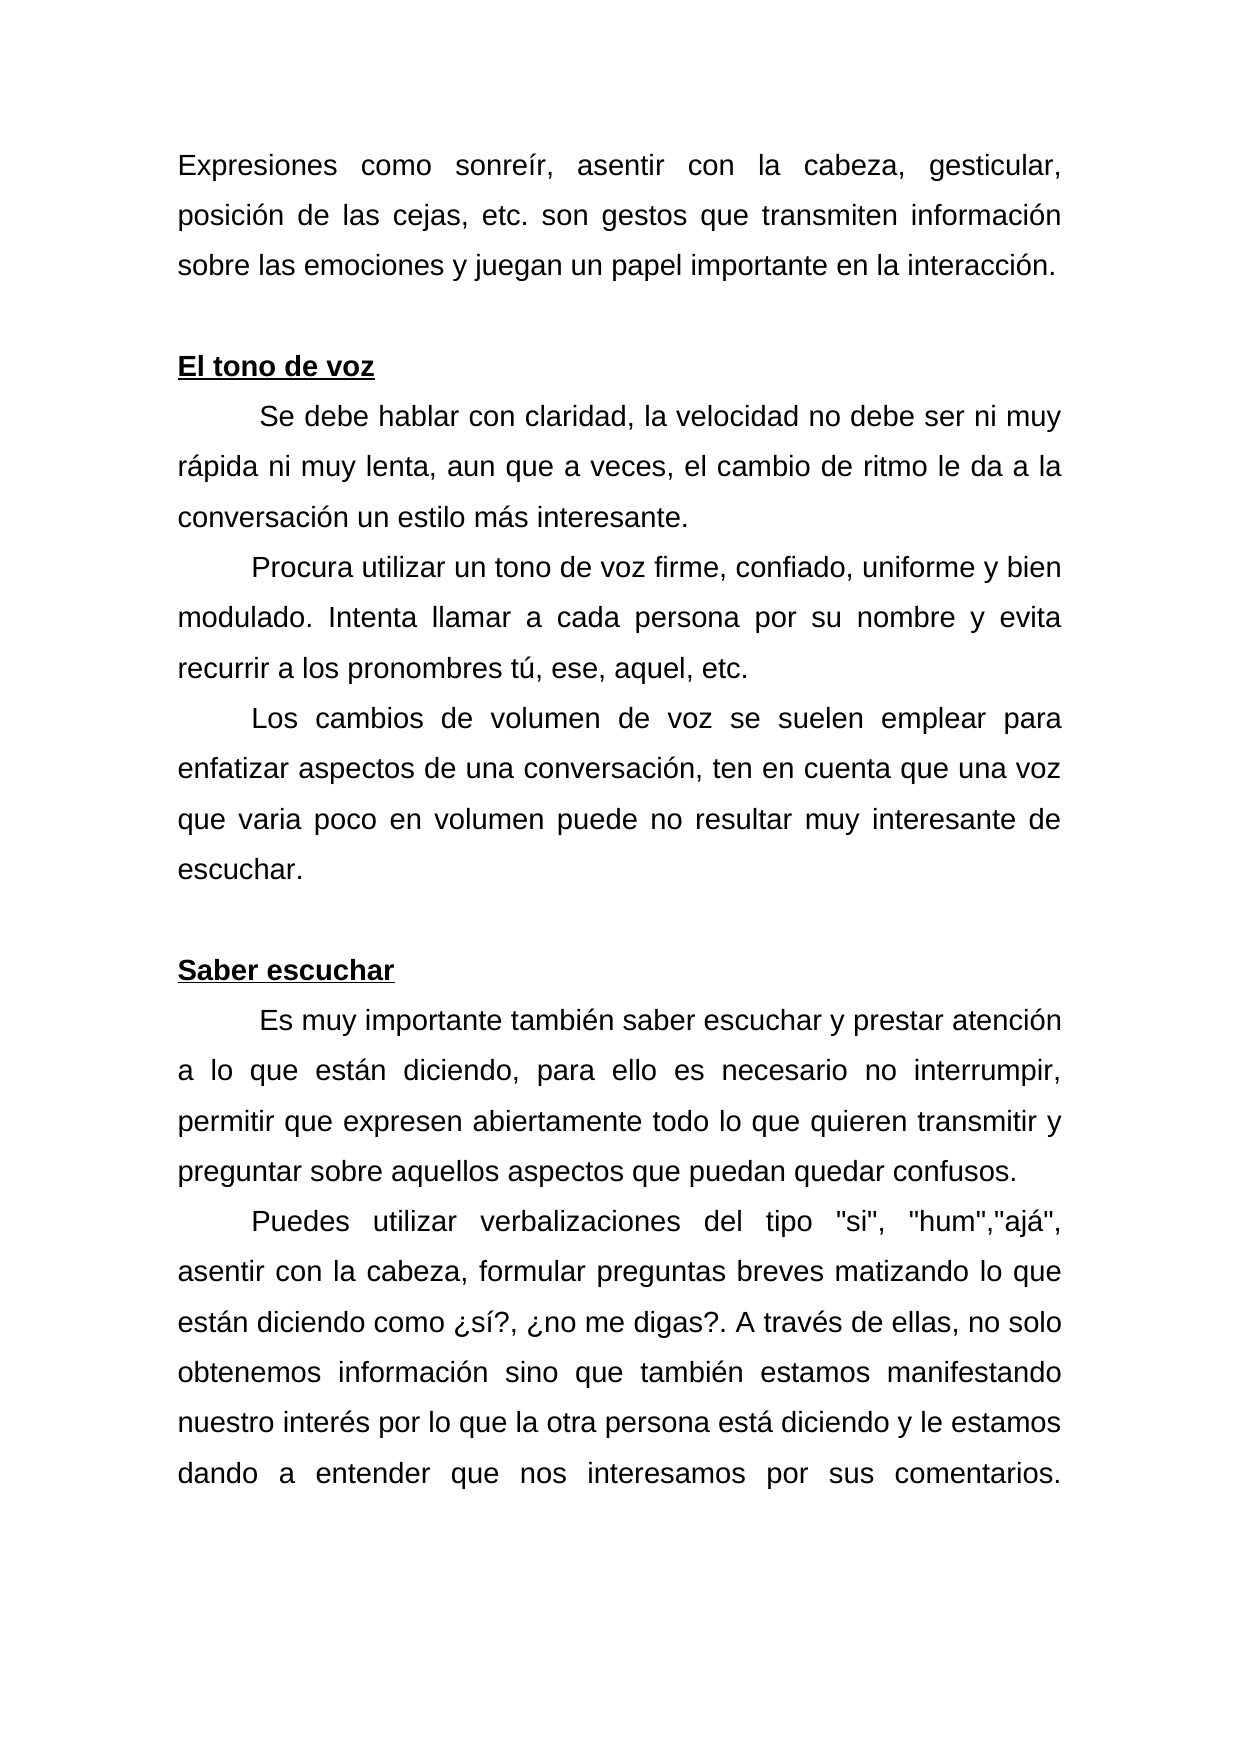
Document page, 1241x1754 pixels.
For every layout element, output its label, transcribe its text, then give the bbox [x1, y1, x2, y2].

text Los cambios de volumen de voz se suelen emplear para enfatizar aspectos de una conversación, ten en cuenta que una voz que varia poco en volumen puede no resultar muy interesante de escuchar. [177, 701, 1063, 886]
text Procura utilizar un tono de voz firme, confiado, uniforme y bien modulado. Intenta llamar a cada persona por su nombre y evita recurrir a los pronombres tú, ese, aquel, etc. [177, 550, 1063, 684]
text El tono de voz [177, 349, 1063, 382]
text Es muy importante también saber escuchar y prestar atención a lo que están diciendo, para ello es necesario no interrumpir, permitir que expresen abiertamente todo lo que quieren transmitir y preguntar sobre aquellos aspectos que puedan quedar confusos. [177, 1003, 1063, 1187]
text Se debe hablar con claridad, la velocidad no debe ser ni muy rápida ni muy lenta, aun que a veces, el cambio de ritmo le da a la conversación un estilo más interesante. [177, 399, 1063, 533]
text Puedes utilizar verbalizaciones del tipo "si", "hum","ajá", asentir con la cabeza, formular preguntas breves matizando lo que están diciendo como ¿sí?, ¿no me digas?. A través de ellas, no solo obtenemos información sino que también estamos manifestando nuestro interés por lo que la otra persona está diciendo y le estamos dando a entender que nos interesamos por sus comentarios. [177, 1204, 1063, 1531]
text Expresiones como sonreír, asentir con la cabeza, gesticular, posición de las cejas, etc. son gestos que transmiten información sobre las emociones y juegan un papel importante en la interacción. [177, 148, 1063, 282]
text Saber escuchar [177, 953, 1063, 986]
